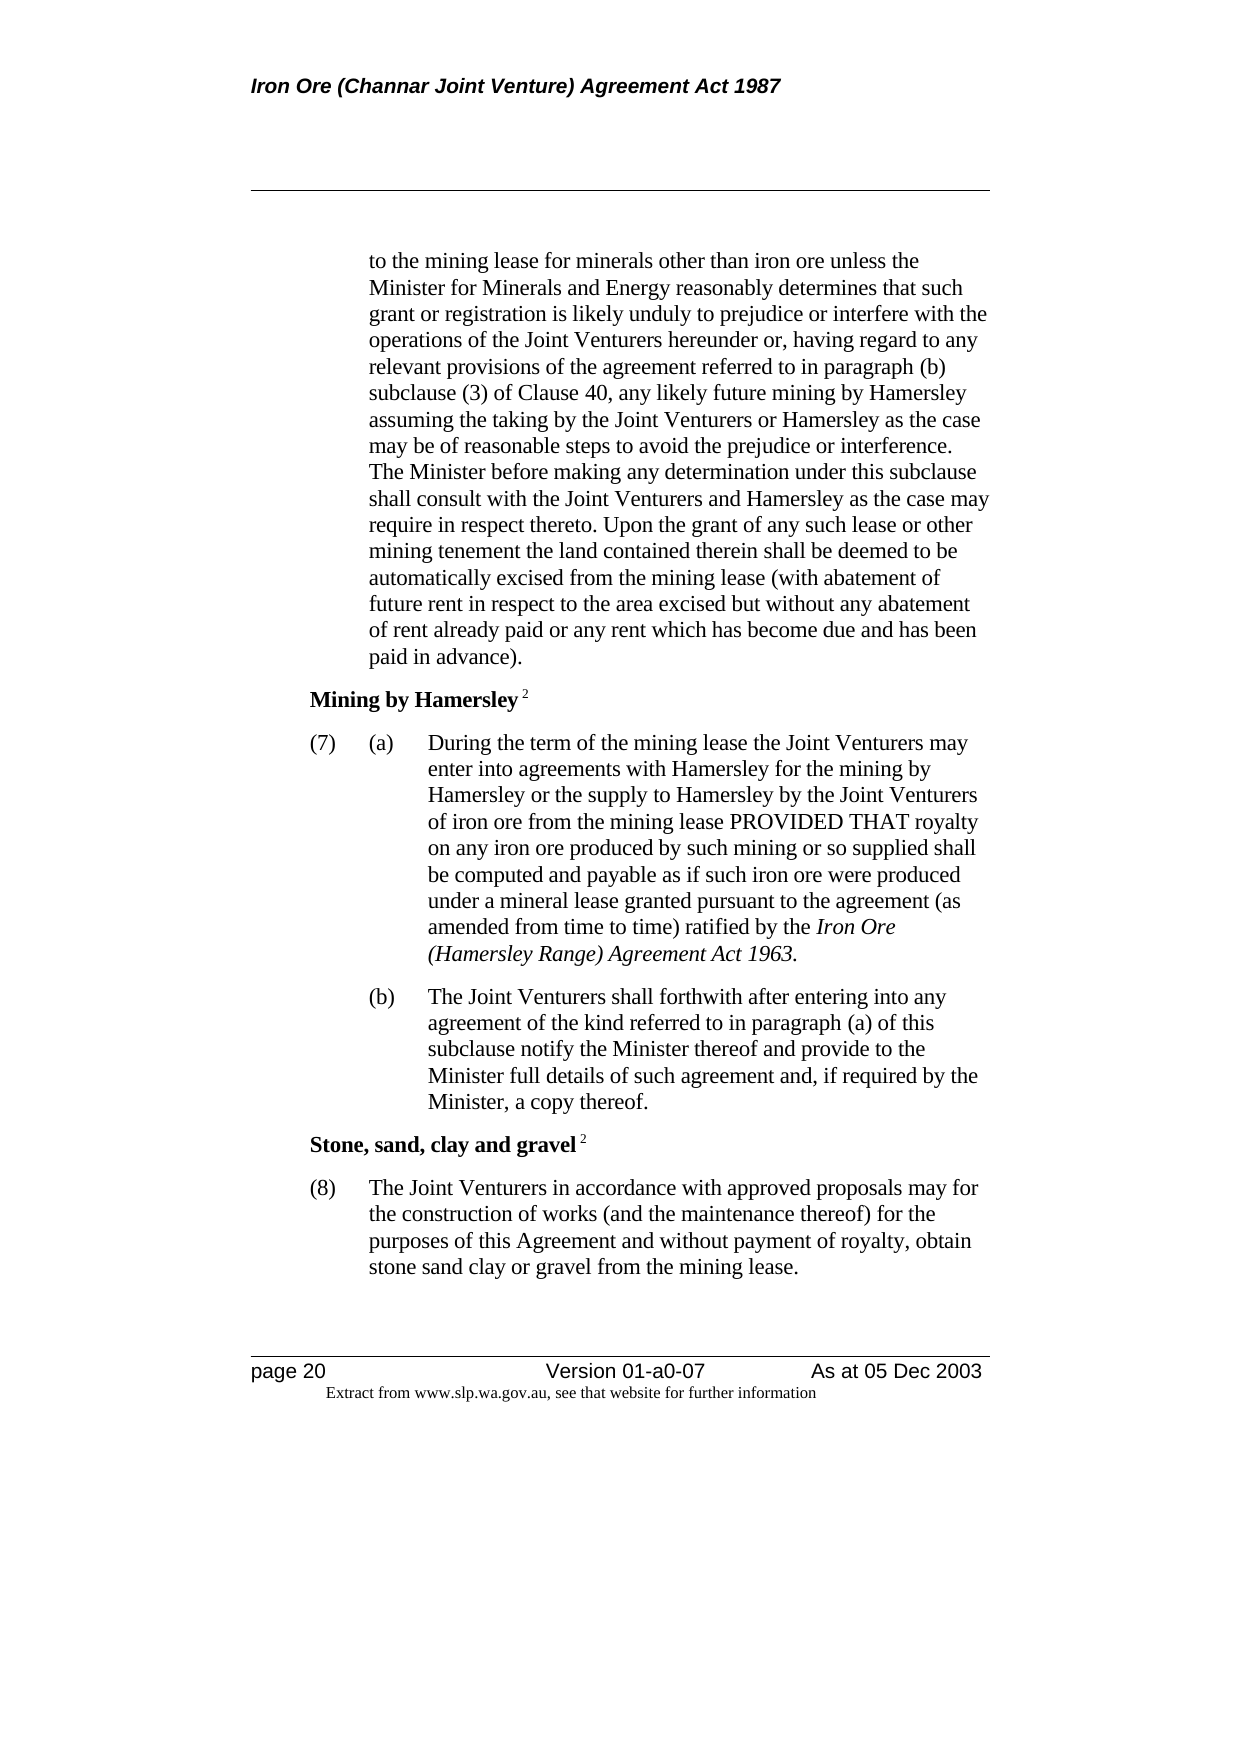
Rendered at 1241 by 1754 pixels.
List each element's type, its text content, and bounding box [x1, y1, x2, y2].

text (8) The Joint Venturers in accordance with approved proposals may for the construction of works (and the maintenance thereof) for the purposes of this Agreement and without payment of royalty, obtain stone sand clay or gravel from the mining lease. [251, 1174, 990, 1279]
text (7) (a) During the term of the mining lease the Joint Venturers may enter into agreements with Hamersley for the mining by Hamersley or the supply to Hamersley by the Joint Venturers of iron ore from the mining lease PROVIDED THAT royalty on any iron ore produced by such mining or so supplied shall be computed and payable as if such iron ore were produced under a mineral lease granted pursuant to the agreement (as amended from time to time) ratified by the Iron Ore (Hamersley Range) Agreement Act 1963. [251, 729, 990, 966]
subtitle Stone, sand, clay and gravel 2 [251, 1131, 990, 1157]
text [251, 247, 990, 669]
text (b) The Joint Venturers shall forthwith after entering into any agreement of the kind referred to in paragraph (a) of this subclause notify the Minister thereof and provide to the Minister full details of such agreement and, if required by the Minister, a copy thereof. [251, 983, 990, 1114]
subtitle Mining by Hamersley 2 [251, 686, 990, 712]
